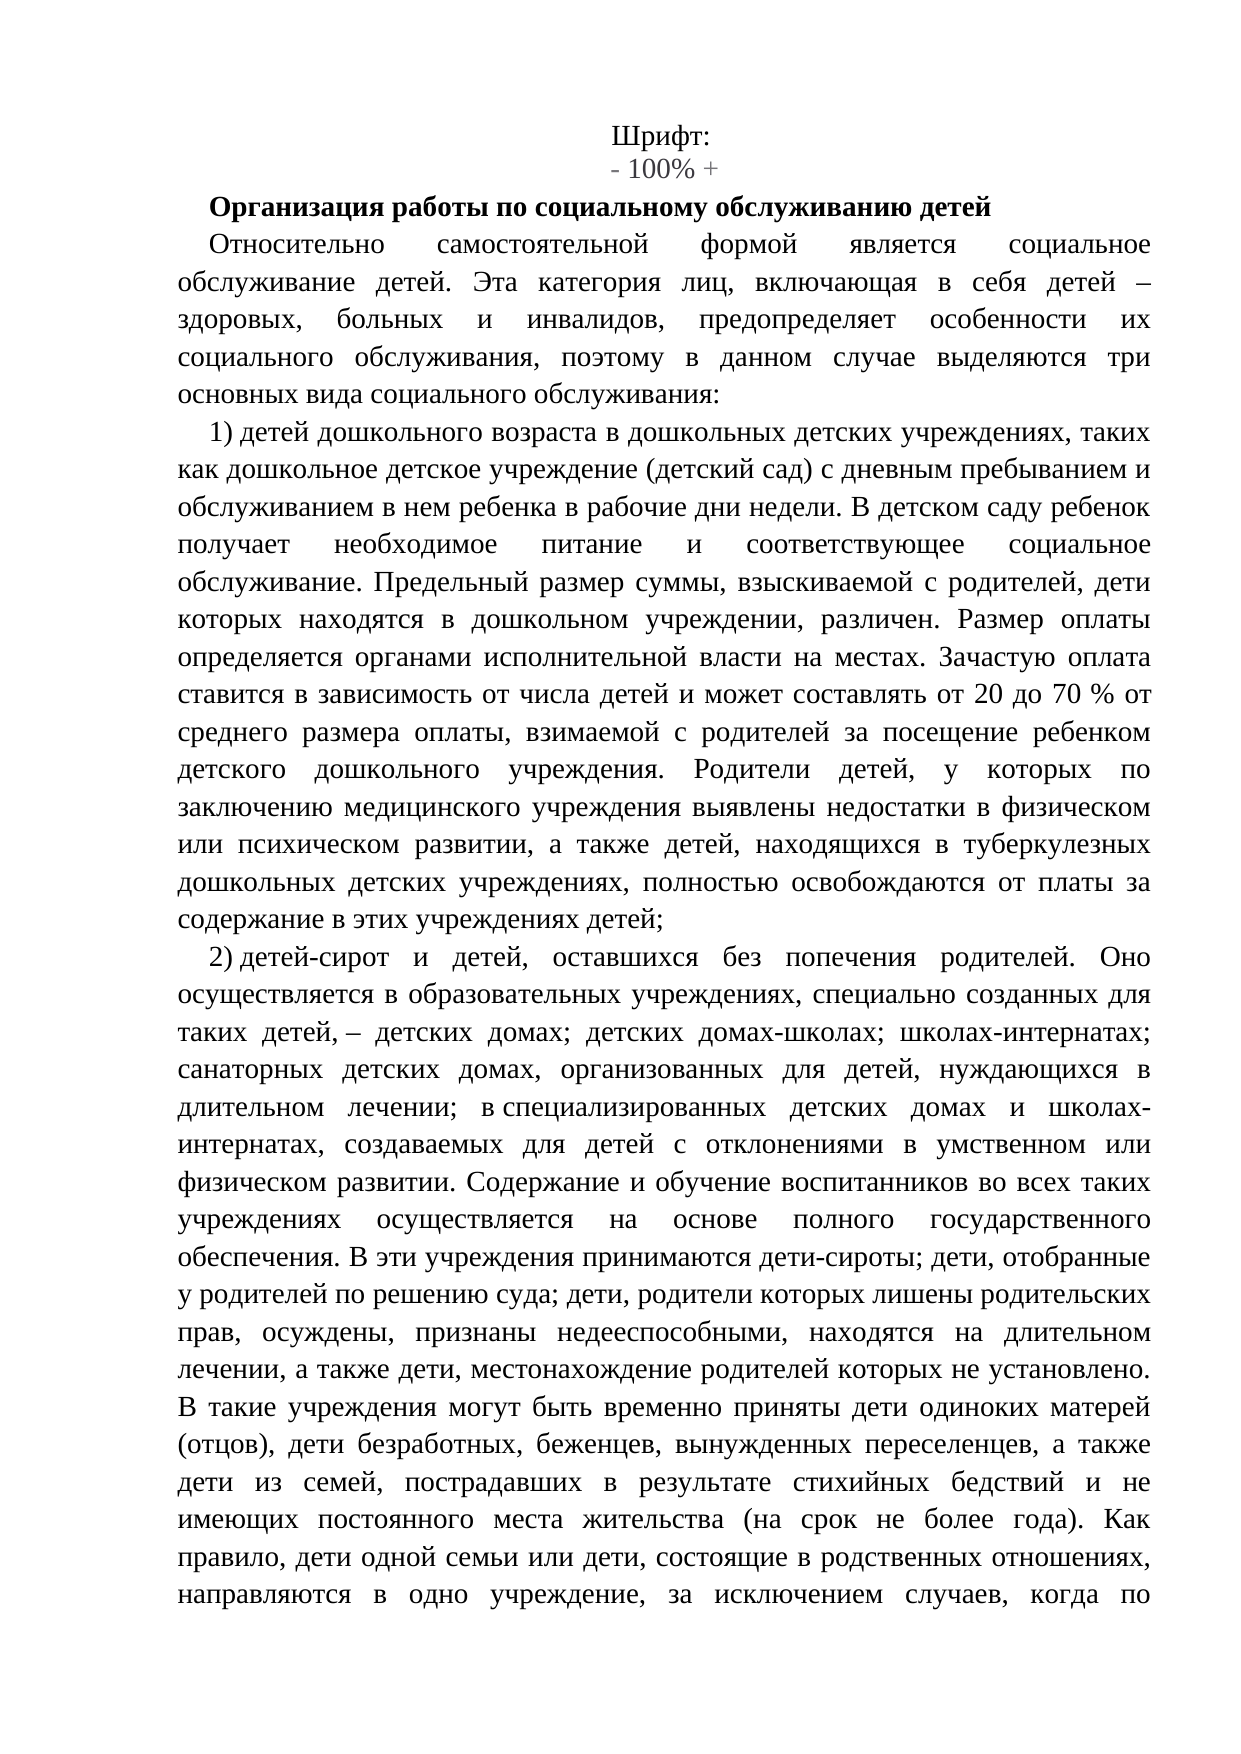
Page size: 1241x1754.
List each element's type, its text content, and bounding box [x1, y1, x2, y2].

text Шрифт: [177, 118, 1152, 152]
text Организация работы по социальному обслуживанию детей [177, 185, 1152, 223]
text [177, 935, 1152, 1610]
text - 100% + [177, 152, 1152, 185]
text Относительно самостоятельной формой является социальное обслуживание детей. Эта категория лиц, включающая в себя детей – здоровых, больных и инвалидов, предопределяет особенности их социального обслуживания, поэтому в данном случае выделяются три основных вида социального обслуживания: [177, 223, 1152, 410]
text 1) детей дошкольного возраста в дошкольных детских учреждениях, таких как дошкольное детское учреждение (детский сад) с дневным пребыванием и обслуживанием в нем ребенка в рабочие дни недели. В детском саду ребенок получает необходимое питание и соответствующее социальное обслуживание. Предельный размер суммы, взыскиваемой с родителей, дети которых находятся в дошкольном учреждении, различен. Размер оплаты определяется органами исполнительной власти на местах. Зачастую оплата ставится в зависимость от числа детей и может составлять от 20 до 70 % от среднего размера оплаты, взимаемой с родителей за посещение ребенком детского дошкольного учреждения. Родители детей, у которых по заключению медицинского учреждения выявлены недостатки в физическом или психическом развитии, а также детей, находящихся в туберкулезных дошкольных детских учреждениях, полностью освобождаются от платы за содержание в этих учреждениях детей; [177, 410, 1152, 935]
